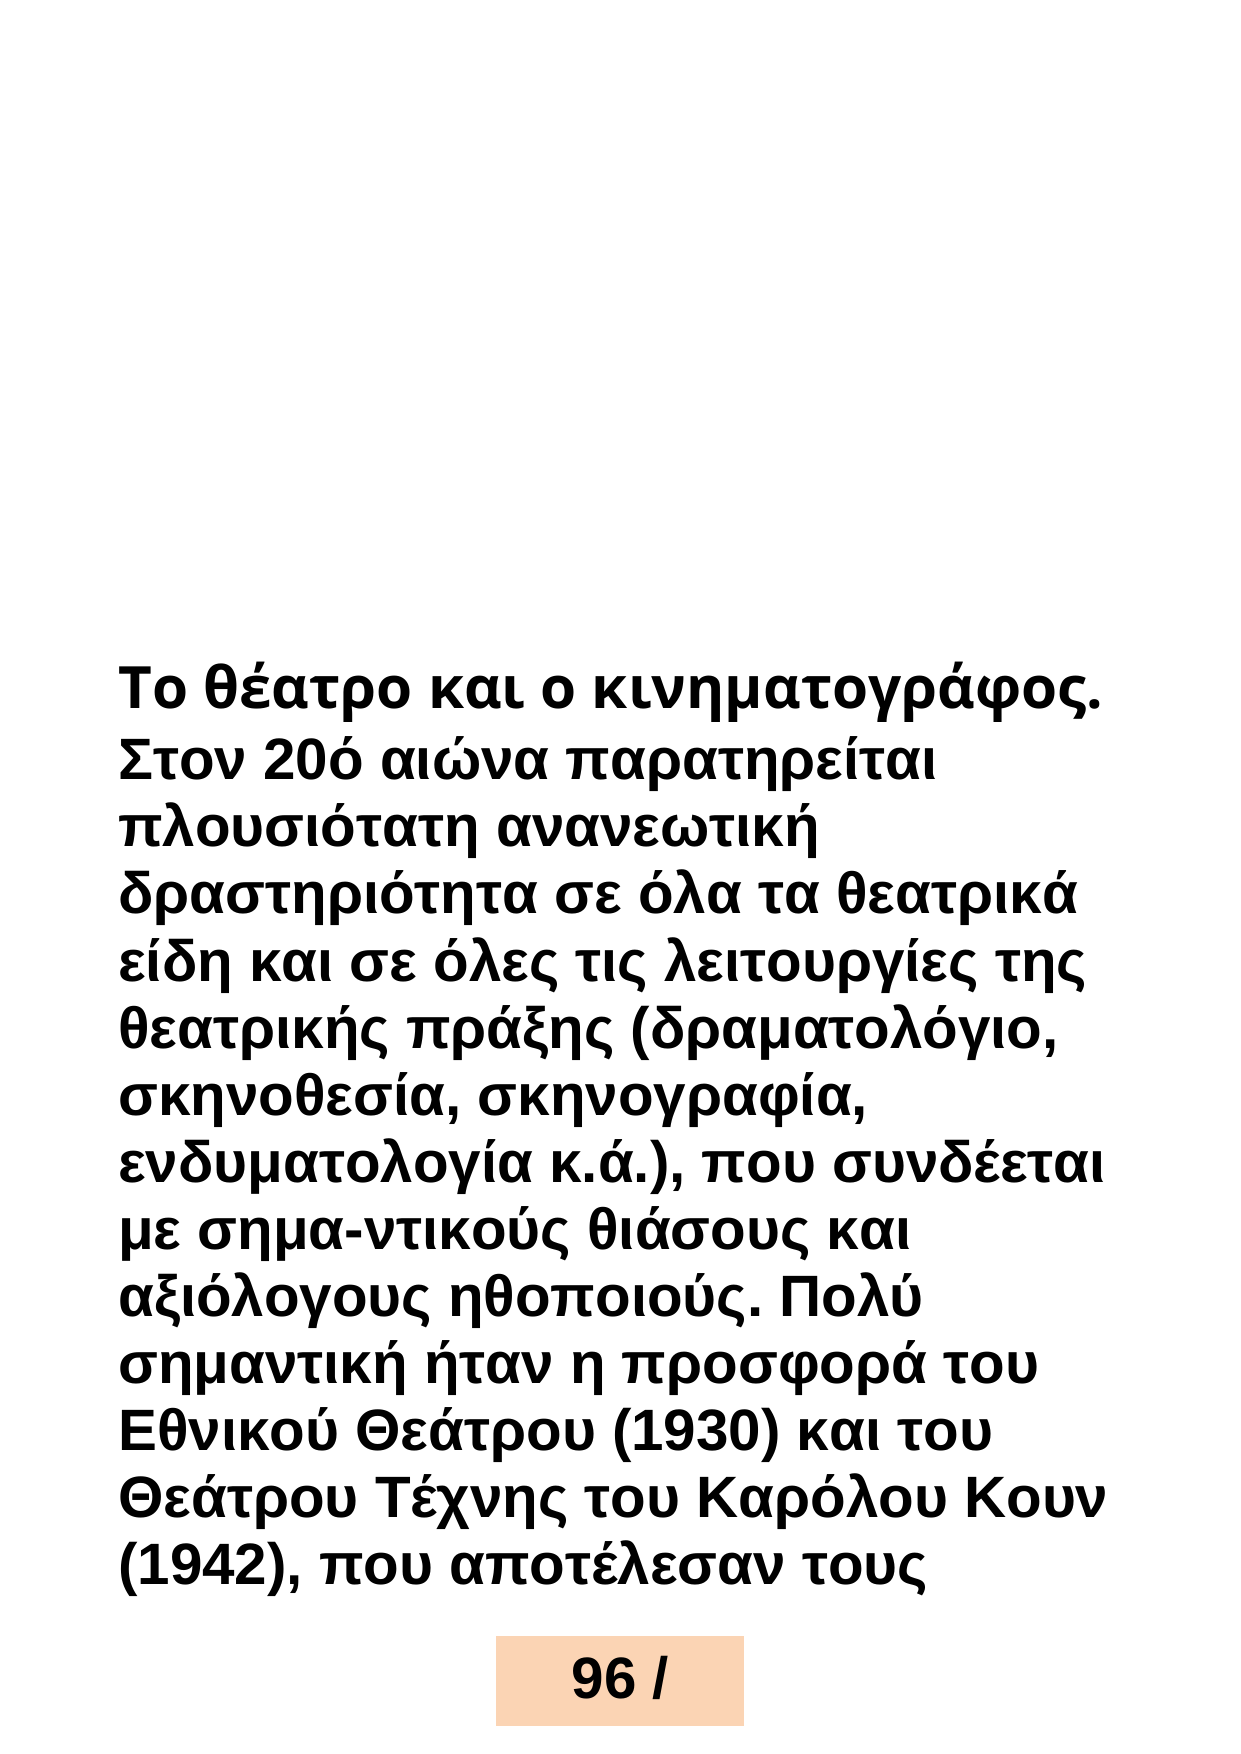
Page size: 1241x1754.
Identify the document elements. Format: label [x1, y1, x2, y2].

text [118, 646, 1122, 1597]
